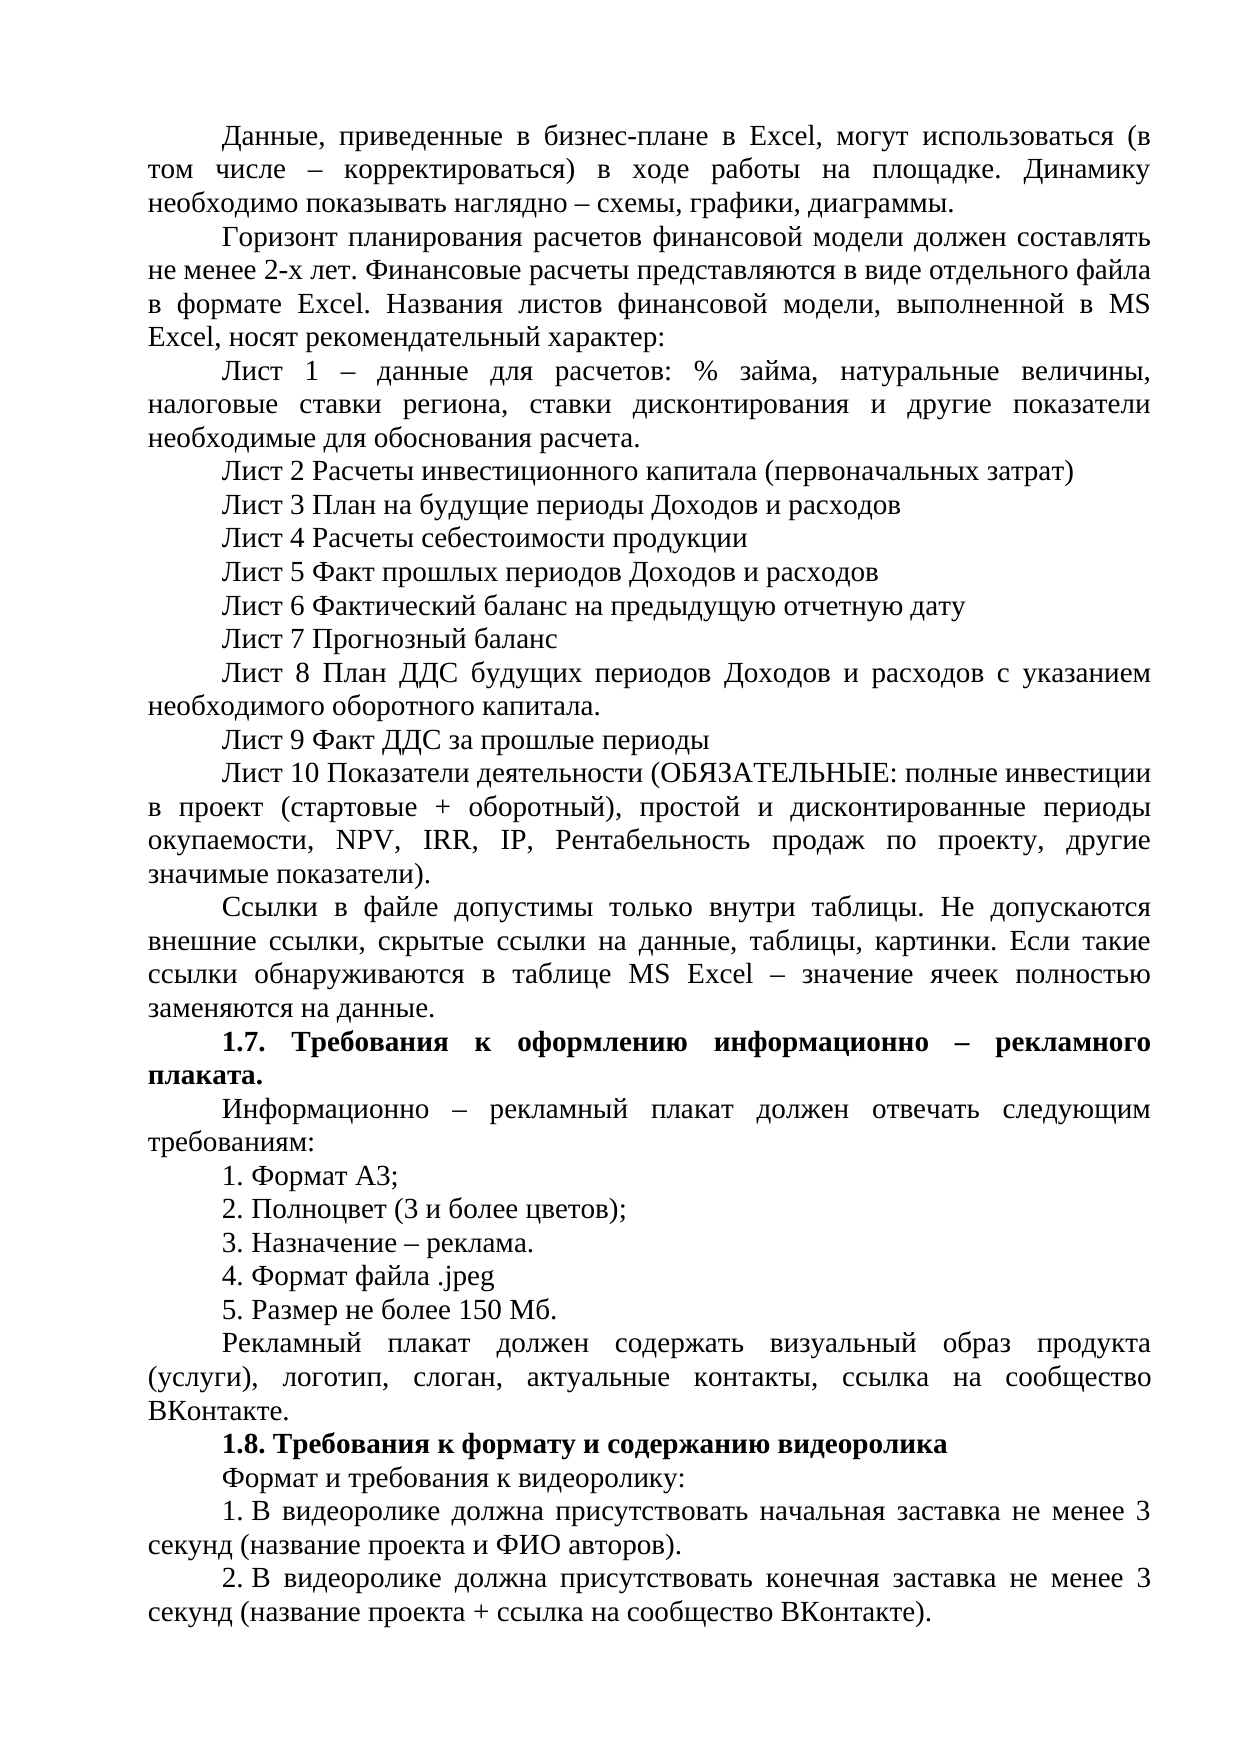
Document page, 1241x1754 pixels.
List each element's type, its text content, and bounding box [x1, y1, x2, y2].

text Данные, приведенные в бизнес-плане в Excel, могут использоваться (в том числе – корректироваться) в ходе работы на площадке. Динамику необходимо показывать наглядно – схемы, графики, диаграммы. [148, 118, 1152, 219]
text 2. В видеоролике должна присутствовать конечная заставка не менее 3 секунд (название проекта + ссылка на сообщество ВКонтакте). [148, 1560, 1152, 1627]
text Лист 1 – данные для расчетов: % займа, натуральные величины, налоговые ставки региона, ставки дисконтирования и другие показатели необходимые для обоснования расчета. [148, 353, 1152, 453]
text 1.7. Требования к оформлению информационно – рекламного плаката. [148, 1024, 1152, 1091]
text Лист 7 Прогнозный баланс [148, 621, 1152, 655]
text 1. Формат А3; [148, 1158, 1152, 1191]
text 1. В видеоролике должна присутствовать начальная заставка не менее 3 секунд (название проекта и ФИО авторов). [148, 1493, 1152, 1560]
text Лист 10 Показатели деятельности (ОБЯЗАТЕЛЬНЫЕ: полные инвестиции в проект (стартовые + оборотный), простой и дисконтированные периоды окупаемости, NPV, IRR, IP, Рентабельность продаж по проекту, другие значимые показатели). [148, 755, 1152, 889]
text Лист 5 Факт прошлых периодов Доходов и расходов [148, 554, 1152, 588]
text Лист 6 Фактический баланс на предыдущую отчетную дату [148, 588, 1152, 621]
text Рекламный плакат должен содержать визуальный образ продукта (услуги), логотип, слоган, актуальные контакты, ссылка на сообщество ВКонтакте. [148, 1326, 1152, 1426]
text 4. Формат файла .jpeg [148, 1258, 1152, 1292]
text Горизонт планирования расчетов финансовой модели должен составлять не менее 2-х лет. Финансовые расчеты представляются в виде отдельного файла в формате Excel. Названия листов финансовой модели, выполненной в MS Excel, носят рекомендательный характер: [148, 219, 1152, 353]
text 5. Размер не более 150 Мб. [148, 1292, 1152, 1326]
text Лист 3 План на будущие периоды Доходов и расходов [148, 487, 1152, 521]
text Лист 4 Расчеты себестоимости продукции [148, 521, 1152, 554]
text Лист 9 Факт ДДС за прошлые периоды [148, 722, 1152, 755]
text Формат и требования к видеоролику: [148, 1460, 1152, 1493]
text Лист 8 План ДДС будущих периодов Доходов и расходов с указанием необходимого оборотного капитала. [148, 655, 1152, 722]
text Лист 2 Расчеты инвестиционного капитала (первоначальных затрат) [148, 453, 1152, 487]
text 3. Назначение – реклама. [148, 1225, 1152, 1258]
text 2. Полноцвет (3 и более цветов); [148, 1191, 1152, 1225]
text 1.8. Требования к формату и содержанию видеоролика [148, 1426, 1152, 1460]
text Информационно – рекламный плакат должен отвечать следующим требованиям: [148, 1091, 1152, 1158]
text Ссылки в файле допустимы только внутри таблицы. Не допускаются внешние ссылки, скрытые ссылки на данные, таблицы, картинки. Если такие ссылки обнаруживаются в таблице MS Excel – значение ячеек полностью заменяются на данные. [148, 889, 1152, 1024]
